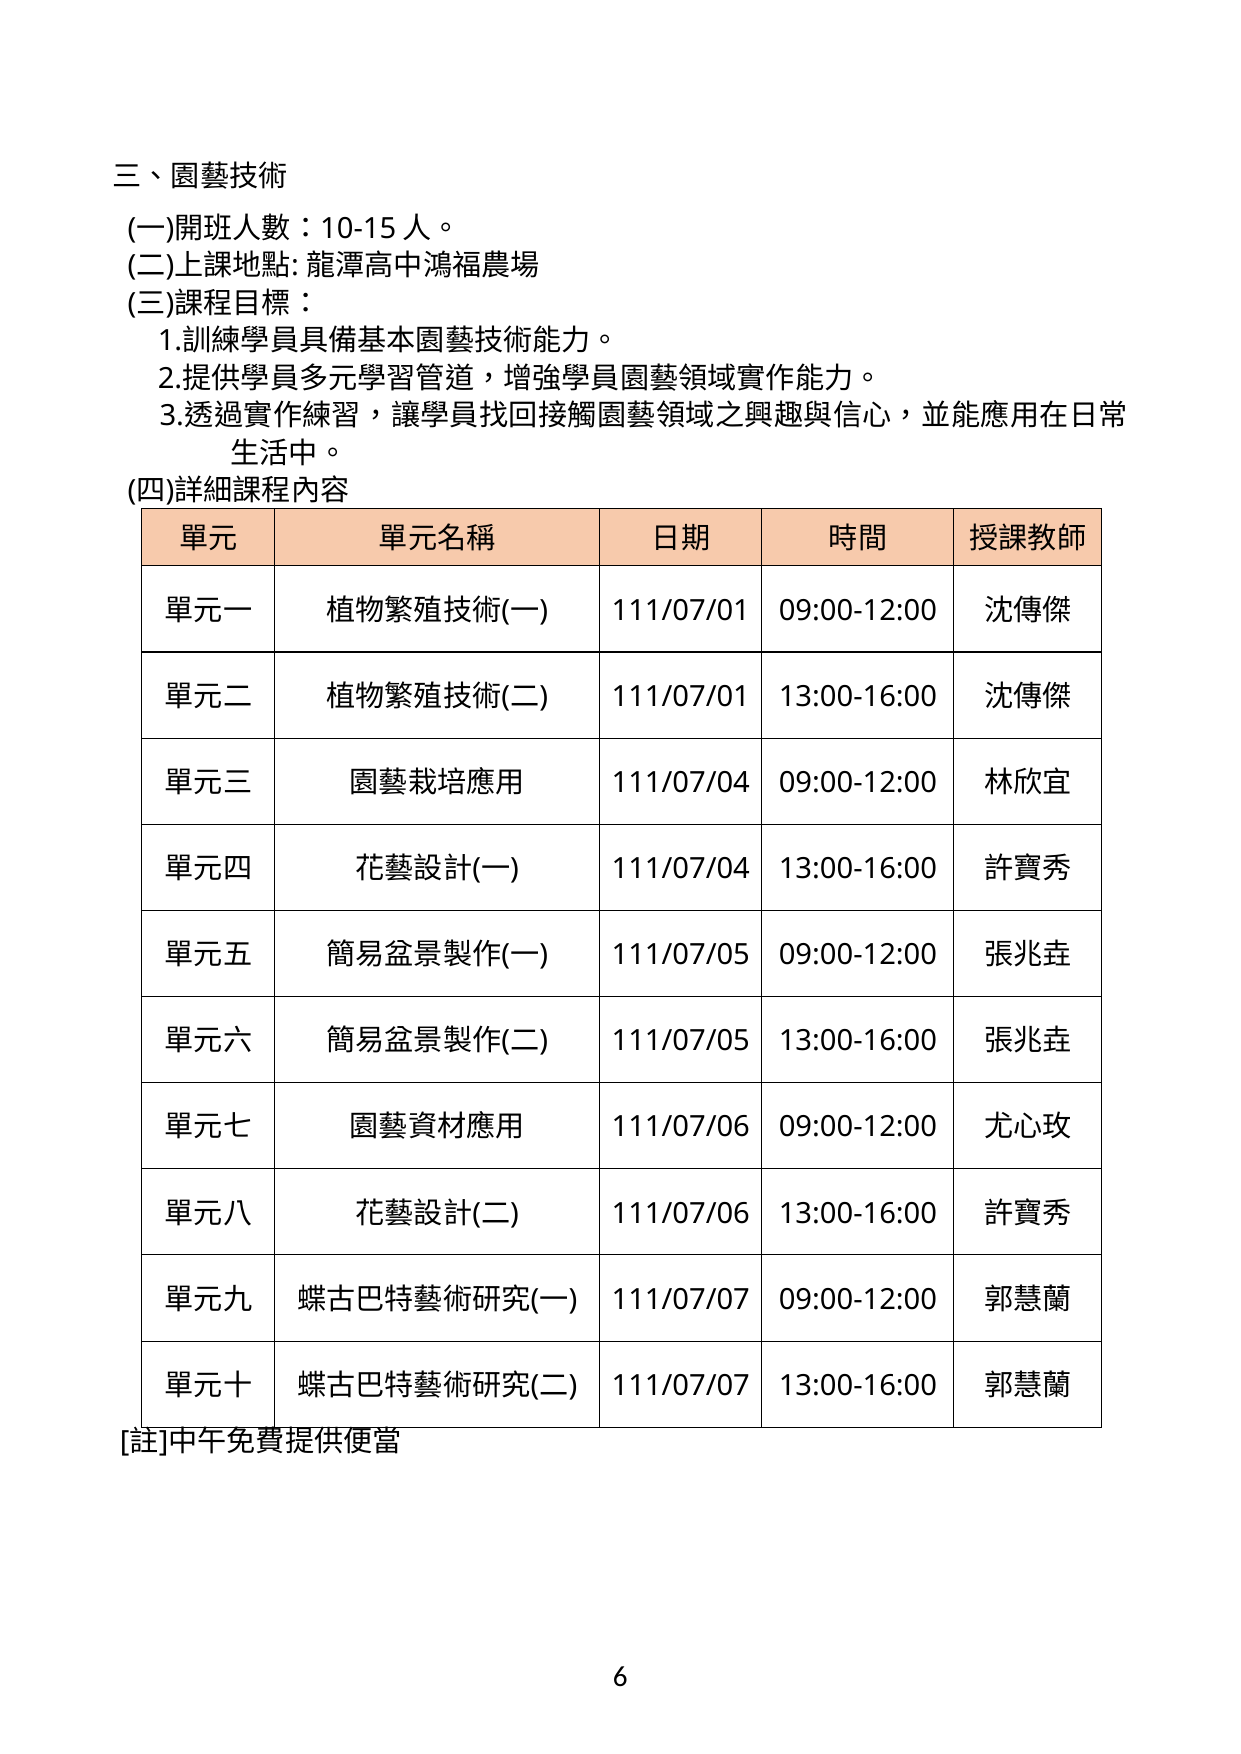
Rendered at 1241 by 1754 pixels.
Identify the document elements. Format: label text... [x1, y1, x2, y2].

text 2.提供學員多元學習管道，增強學員園藝領域實作能力。 [112, 358, 1128, 396]
table_cell 111/07/05 [600, 911, 761, 996]
table_cell 許寶秀 [954, 1169, 1101, 1254]
table_cell 111/07/01 [600, 566, 761, 651]
table_cell 單元八 [142, 1169, 274, 1254]
table_cell 111/07/04 [600, 739, 761, 824]
table_cell 郭慧蘭 [954, 1342, 1101, 1427]
text 三、園藝技術 [112, 150, 1128, 196]
table_cell 花藝設計(二) [275, 1169, 599, 1254]
table_cell 單元二 [142, 653, 274, 737]
text [註]中午免費提供便當 [112, 1428, 1128, 1457]
table_cell 簡易盆景製作(二) [275, 997, 599, 1082]
table_cell 園藝資材應用 [275, 1083, 599, 1168]
table_cell 13:00-16:00 [762, 825, 953, 910]
table_header 日期 [600, 509, 761, 565]
table_cell 111/07/04 [600, 825, 761, 910]
table_cell 09:00-12:00 [762, 1255, 953, 1341]
table_cell 蝶古巴特藝術研究(二) [275, 1342, 599, 1427]
table_header 時間 [762, 509, 953, 565]
table_cell 111/07/07 [600, 1342, 761, 1427]
text 3.透過實作練習，讓學員找回接觸園藝領域之興趣與信心，並能應用在日常生活中。 [112, 396, 1128, 471]
table_cell 沈傳傑 [954, 566, 1101, 651]
table_cell 園藝栽培應用 [275, 739, 599, 824]
table_cell 單元五 [142, 911, 274, 996]
table_cell 09:00-12:00 [762, 911, 953, 996]
table_cell 沈傳傑 [954, 653, 1101, 737]
table_header 單元 [142, 509, 274, 565]
table_cell 花藝設計(一) [275, 825, 599, 910]
table_cell 09:00-12:00 [762, 739, 953, 824]
table_cell 張兆垚 [954, 997, 1101, 1082]
table_cell 13:00-16:00 [762, 1169, 953, 1254]
table_cell 13:00-16:00 [762, 997, 953, 1082]
table_cell 許寶秀 [954, 825, 1101, 910]
text (二)上課地點: 龍潭高中鴻福農場 [112, 246, 1128, 283]
table_cell 單元三 [142, 739, 274, 824]
table_header 單元名稱 [275, 509, 599, 565]
table_cell 林欣宜 [954, 739, 1101, 824]
table_cell 111/07/05 [600, 997, 761, 1082]
table_cell 09:00-12:00 [762, 1083, 953, 1168]
table_cell 簡易盆景製作(一) [275, 911, 599, 996]
table_cell 植物繁殖技術(一) [275, 566, 599, 651]
table_cell 13:00-16:00 [762, 653, 953, 737]
text (四)詳細課程內容 [112, 471, 1128, 508]
table_cell 單元一 [142, 566, 274, 651]
table_header 授課教師 [954, 509, 1101, 565]
table_cell 111/07/06 [600, 1169, 761, 1254]
text (三)課程目標： [112, 283, 1128, 321]
table_cell 郭慧蘭 [954, 1255, 1101, 1341]
table_cell 尤心玫 [954, 1083, 1101, 1168]
table_cell 09:00-12:00 [762, 566, 953, 651]
table_cell 蝶古巴特藝術研究(一) [275, 1255, 599, 1341]
table_cell 單元十 [142, 1342, 274, 1427]
table_cell 111/07/01 [600, 653, 761, 737]
table_cell 單元九 [142, 1255, 274, 1341]
table_cell 111/07/06 [600, 1083, 761, 1168]
table_cell 植物繁殖技術(二) [275, 653, 599, 737]
text 1.訓練學員具備基本園藝技術能力。 [112, 321, 1128, 358]
text (一)開班人數：10-15人。 [112, 208, 1128, 246]
table_cell 張兆垚 [954, 911, 1101, 996]
table_cell 單元七 [142, 1083, 274, 1168]
table_cell 111/07/07 [600, 1255, 761, 1341]
table_cell 單元四 [142, 825, 274, 910]
table_cell 13:00-16:00 [762, 1342, 953, 1427]
table_cell 單元六 [142, 997, 274, 1082]
